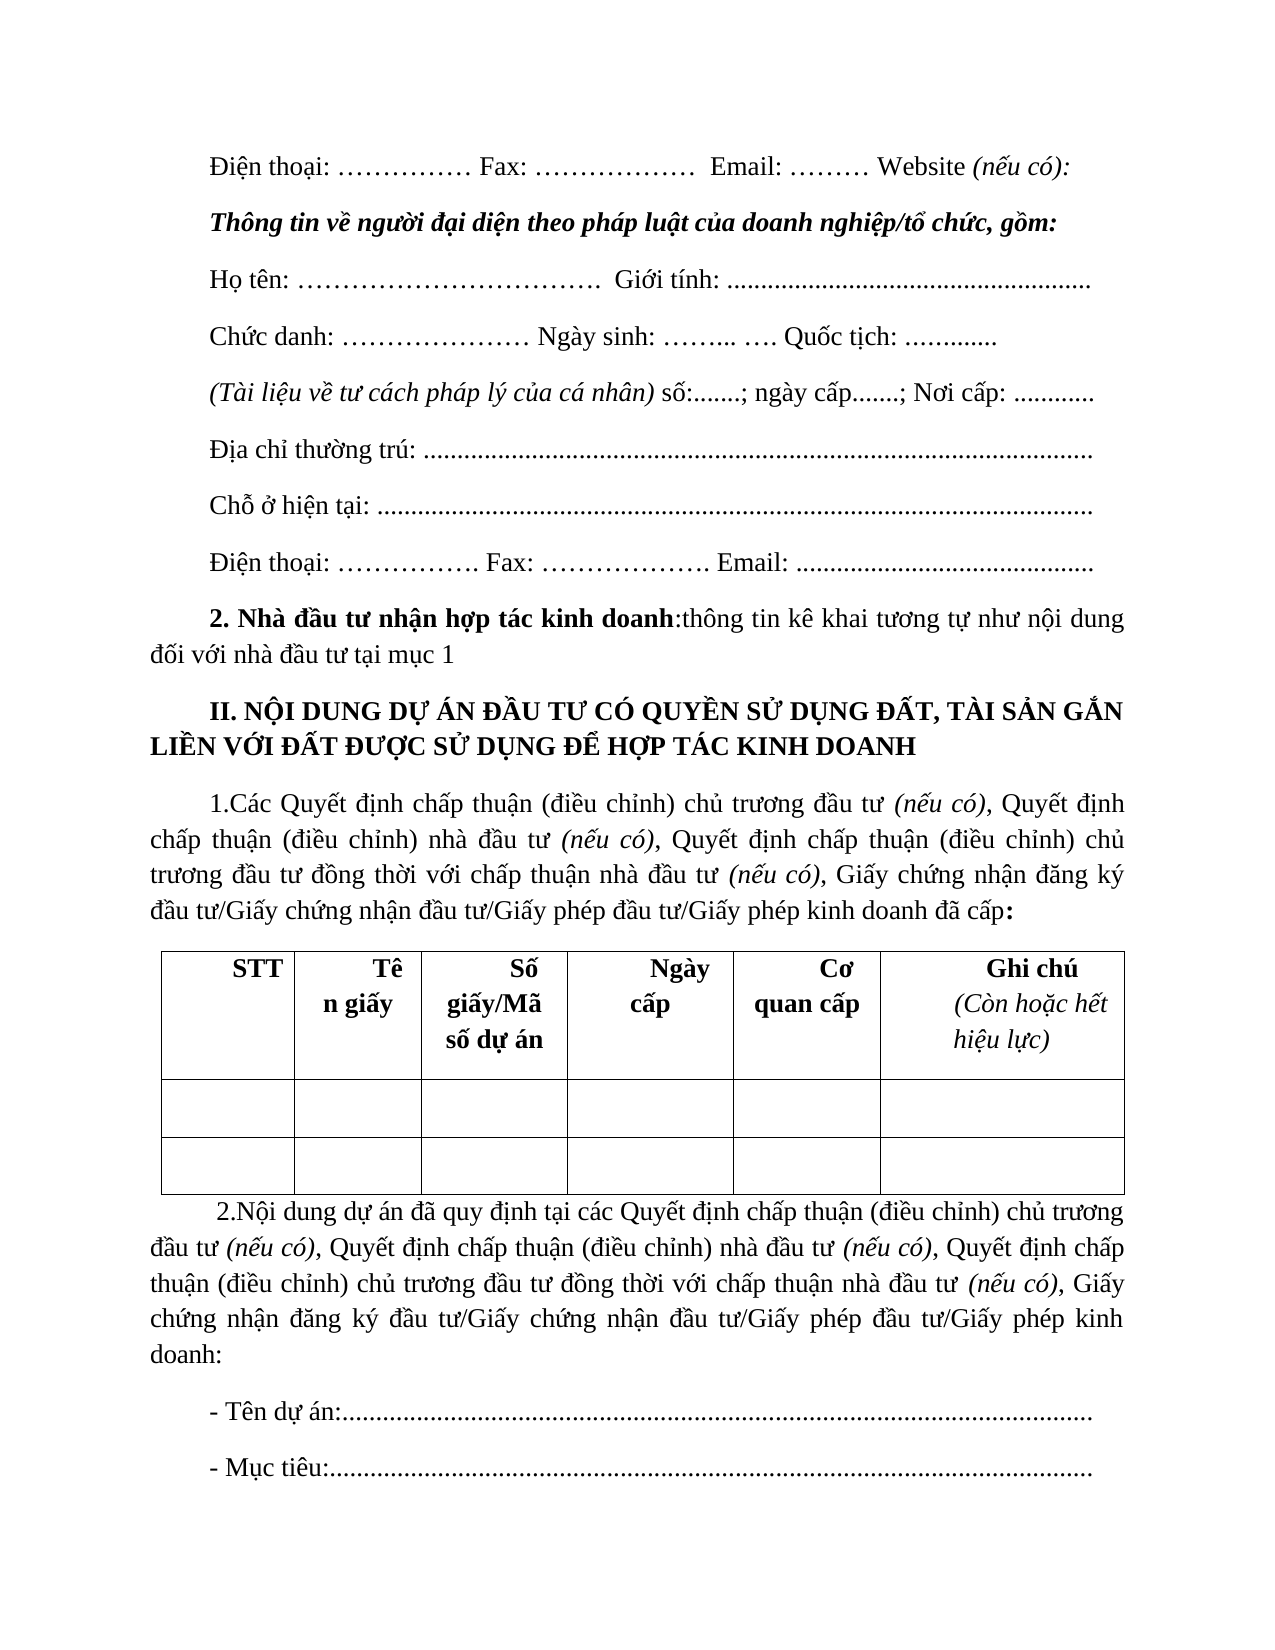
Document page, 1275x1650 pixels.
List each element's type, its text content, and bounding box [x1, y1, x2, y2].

table_header STT [162, 952, 294, 1079]
text Chức danh: ………………… Ngày sinh: ……... …. Quốc tịch: ....... [150, 320, 1125, 351]
table_header Cơ quan cấp [734, 952, 880, 1079]
text II. NỘI DUNG DỰ ÁN ĐẦU TƯ CÓ QUYỀN SỬ DỤNG ĐẤT, TÀI SẢN GẮN LIỀN VỚI ĐẤT ĐƯỢC SỬ DỤNG ĐỂ HỢP TÁC KINH DOANH [150, 695, 1125, 762]
text (Tài liệu về tư cách pháp lý của cá nhân) số:.......; ngày cấp.......; Nơi cấp: [150, 376, 1125, 407]
text Địa chỉ thường trú: [150, 433, 1125, 464]
table_cell [734, 1080, 880, 1137]
text 2. Nhà đầu tư nhận hợp tác kinh doanh:thông tin kê khai tương tự như nội dung đối với nhà đầu tư tại mục 1 [150, 602, 1125, 669]
table_cell [162, 1138, 294, 1194]
table_cell [422, 1138, 567, 1194]
table_cell [162, 1080, 294, 1137]
table_header Ghi chú (Còn hoặc hết hiệu lực) [881, 952, 1124, 1079]
table_header Ngày cấp [568, 952, 733, 1079]
table_cell [881, 1080, 1124, 1137]
table_cell [568, 1080, 733, 1137]
text 2.Nội dung dự án đã quy định tại các Quyết định chấp thuận (điều chỉnh) chủ trương đầu tư (nếu có), Quyết định chấp thuận (điều chỉnh) nhà đầu tư (nếu có), Quyết định chấp thuận (điều chỉnh) chủ trương đầu tư đồng thời với chấp thuận nhà đầu tư (nếu có), Giấy chứng nhận đăng ký đầu tư/Giấy chứng nhận đầu tư/Giấy phép đầu tư/Giấy phép kinh doanh: [150, 1195, 1125, 1369]
text - Tên dự án: [150, 1395, 1125, 1426]
table_cell [295, 1080, 421, 1137]
table_cell [568, 1138, 733, 1194]
table_cell [295, 1138, 421, 1194]
table_header Tên giấy [295, 952, 421, 1079]
text Thông tin về người đại diện theo pháp luật của doanh nghiệp/tổ chức, gồm: [150, 207, 1125, 238]
text Điện thoại: ……………. Fax: ………………. Email: [150, 546, 1125, 577]
text Chỗ ở hiện tại: [150, 489, 1125, 521]
table_cell [734, 1138, 880, 1194]
table_cell [422, 1080, 567, 1137]
table_cell [881, 1138, 1124, 1194]
text 1.Các Quyết định chấp thuận (điều chỉnh) chủ trương đầu tư (nếu có), Quyết định chấp thuận (điều chỉnh) nhà đầu tư (nếu có), Quyết định chấp thuận (điều chỉnh) chủ trương đầu tư đồng thời với chấp thuận nhà đầu tư (nếu có), Giấy chứng nhận đăng ký đầu tư/Giấy chứng nhận đầu tư/Giấy phép đầu tư/Giấy phép kinh doanh đã cấp: [150, 787, 1125, 925]
table_header Số giấy/Mã số dự án [422, 952, 567, 1079]
text - Mục tiêu: [150, 1451, 1125, 1483]
text Điện thoại: …………… Fax: ……………… Email: ……… Website (nếu có): [150, 150, 1125, 181]
text Họ tên: ……………………………. Giới tính: ...................................................... [150, 263, 1125, 294]
